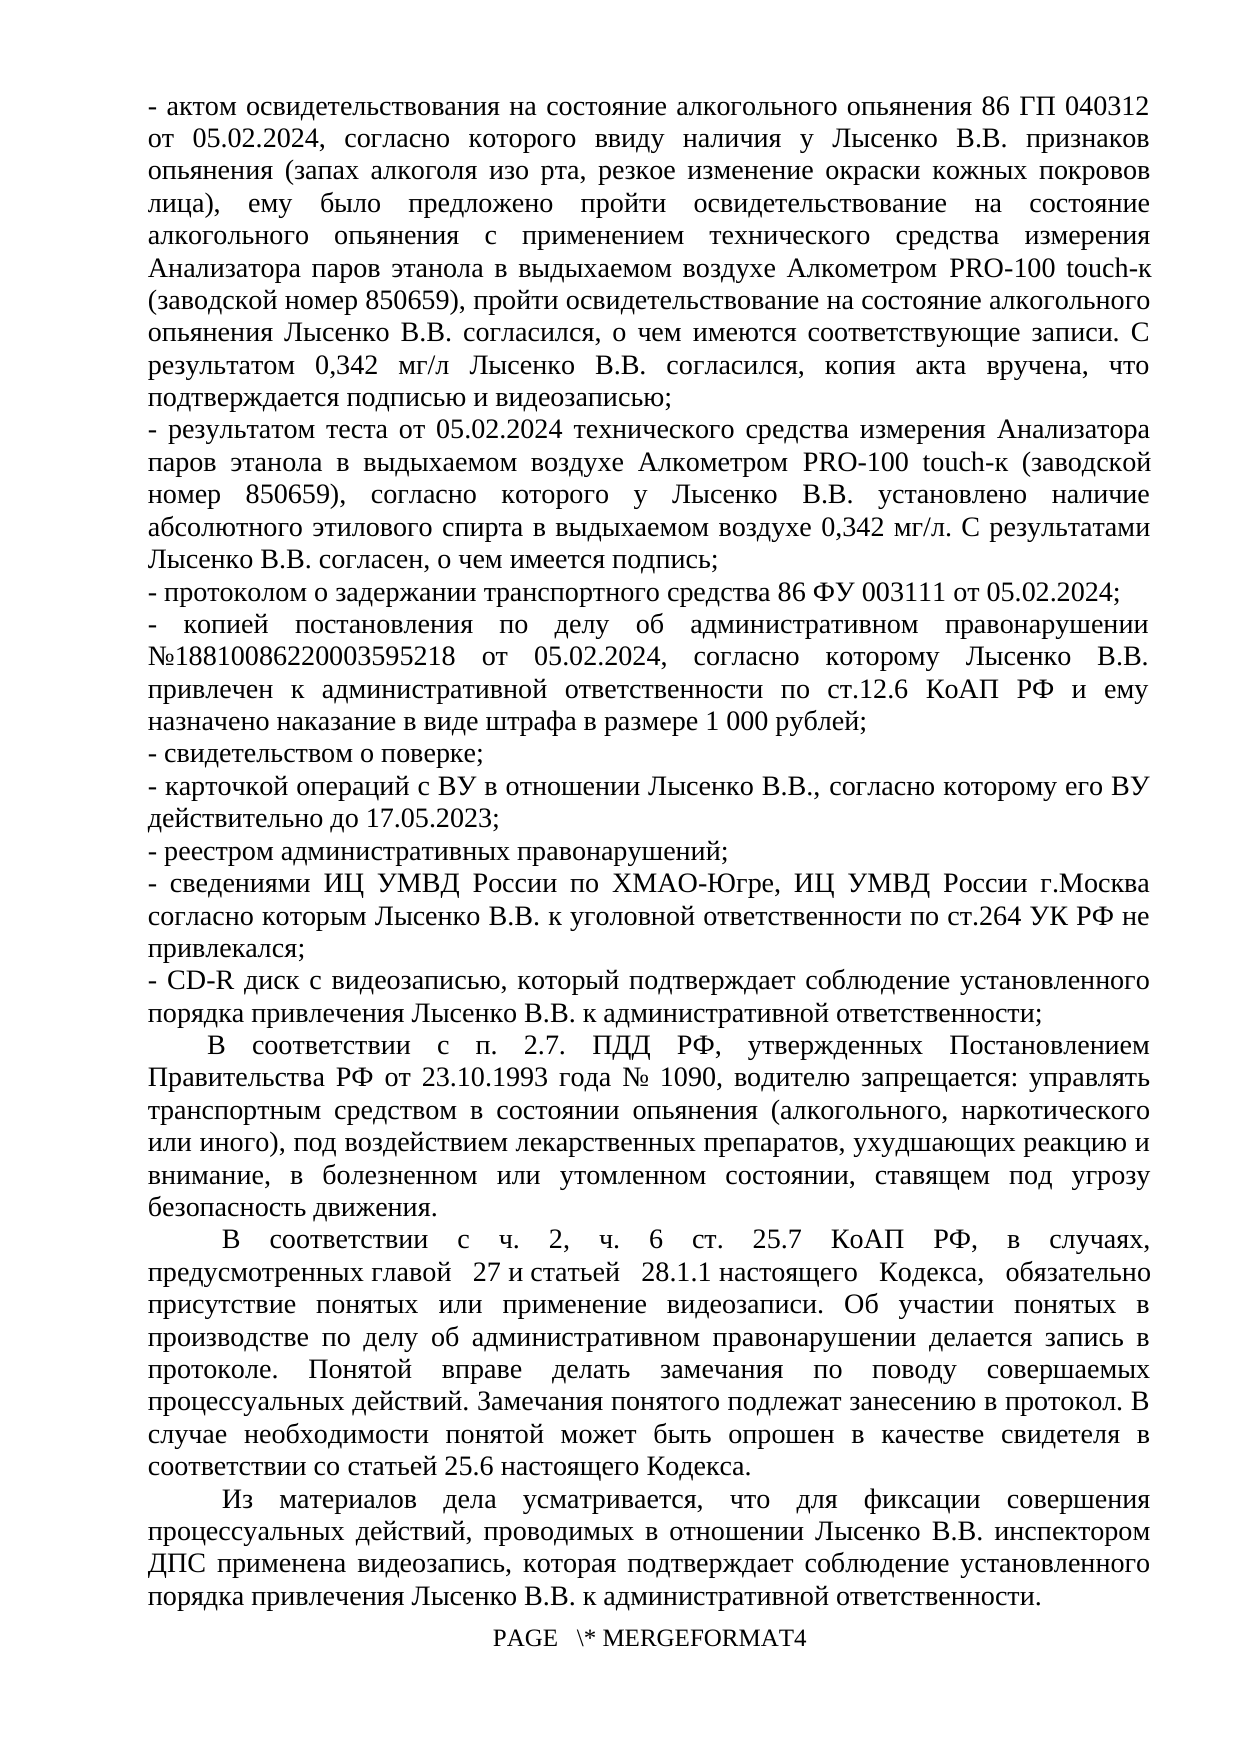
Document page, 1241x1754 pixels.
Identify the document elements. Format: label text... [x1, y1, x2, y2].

text В соответствии с п. 2.7. ПДД РФ, утвержденных Постановлением Правительства РФ от 23.10.1993 года № 1090, водителю запрещается: управлять транспортным средством в состоянии опьянения (алкогольного, наркотического или иного), под воздействием лекарственных препаратов, ухудшающих реакцию и внимание, в болезненном или утомленном состоянии, ставящем под угрозу безопасность движения. [148, 1028, 1152, 1222]
text - результатом теста от 05.02.2024 технического средства измерения Анализатора паров этанола в выдыхаемом воздухе Алкометром PRO-100 touch-к (заводской номер 850659), согласно которого у Лысенко В.В. установлено наличие абсолютного этилового спирта в выдыхаемом воздухе 0,342 мг/л. С результатами Лысенко В.В. согласен, о чем имеется подпись; [148, 413, 1152, 574]
text - реестром административных правонарушений; [148, 834, 1152, 866]
text - свидетельством о поверке; [148, 737, 1152, 769]
text - карточкой операций с ВУ в отношении Лысенко В.В., согласно которому его ВУ действительно до 17.05.2023; [148, 769, 1150, 834]
text - актом освидетельствования на состояние алкогольного опьянения 86 ГП 040312 от 05.02.2024, согласно которого ввиду наличия у Лысенко В.В. признаков опьянения (запах алкоголя изо рта, резкое изменение окраски кожных покровов лица), ему было предложено пройти освидетельствование на состояние алкогольного опьянения с применением технического средства измерения Анализатора паров этанола в выдыхаемом воздухе Алкометром PRO-100 touch-к (заводской номер 850659), пройти освидетельствование на состояние алкогольного опьянения Лысенко В.В. согласился, о чем имеются соответствующие записи. С результатом 0,342 мг/л Лысенко В.В. согласился, копия акта вручена, что подтверждается подписью и видеозаписью; [148, 89, 1152, 413]
text - протоколом о задержании транспортного средства 86 ФУ 003111 от 05.02.2024; [148, 574, 1150, 607]
text В соответствии с ч. 2, ч. 6 ст. 25.7 КоАП РФ, в случаях, предусмотренных главой 27 и статьей 28.1.1 настоящего Кодекса, обязательно присутствие понятых или применение видеозаписи. Об участии понятых в производстве по делу об административном правонарушении делается запись в протоколе. Понятой вправе делать замечания по поводу совершаемых процессуальных действий. Замечания понятого подлежат занесению в протокол. В случае необходимости понятой может быть опрошен в качестве свидетеля в соответствии со статьей 25.6 настоящего Кодекса. [148, 1222, 1152, 1482]
text - копией постановления по делу об административном правонарушении №18810086220003595218 от 05.02.2024, согласно которому Лысенко В.В. привлечен к административной ответственности по ст.12.6 КоАП РФ и ему назначено наказание в виде штрафа в размере 1 000 рублей; [148, 607, 1150, 737]
text Из материалов дела усматривается, что для фиксации совершения процессуальных действий, проводимых в отношении Лысенко В.В. инспектором ДПС применена видеозапись, которая подтверждает соблюдение установленного порядка привлечения Лысенко В.В. к административной ответственности. [148, 1482, 1152, 1611]
text - сведениями ИЦ УМВД России по ХМАО-Югре, ИЦ УМВД России г.Москва согласно которым Лысенко В.В. к уголовной ответственности по ст.264 УК РФ не привлекался; [148, 866, 1152, 963]
text - CD-R диск с видеозаписью, который подтверждает соблюдение установленного порядка привлечения Лысенко В.В. к административной ответственности; [148, 963, 1152, 1028]
